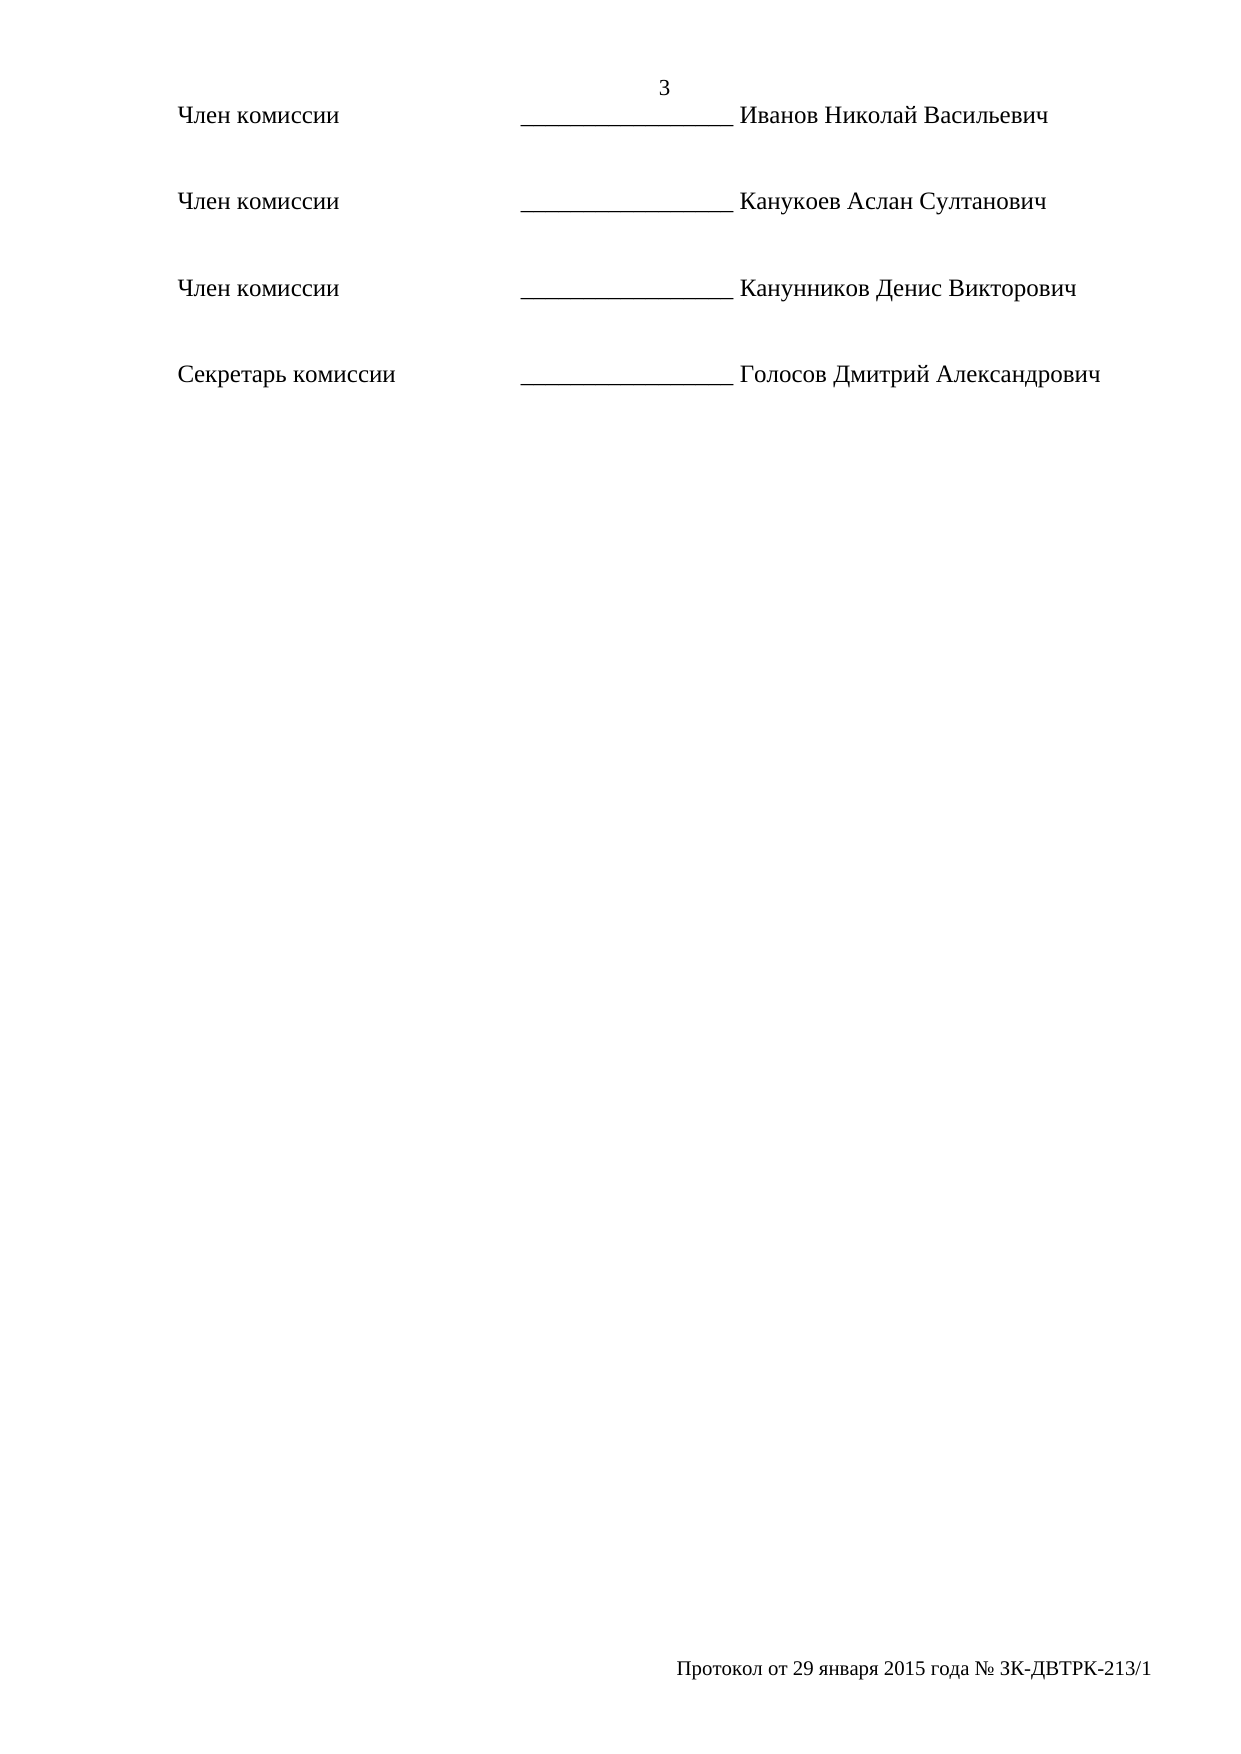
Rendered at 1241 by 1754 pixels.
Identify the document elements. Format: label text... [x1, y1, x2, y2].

text Член комиссии _________________ Иванов Николай Васильевич [177, 100, 1152, 129]
text Член комиссии _________________ Канукоев Аслан Султанович [177, 186, 1152, 215]
text Секретарь комиссии _________________ Голосов Дмитрий Александрович [177, 359, 1152, 388]
text Член комиссии _________________ Канунников Денис Викторович [177, 273, 1152, 301]
